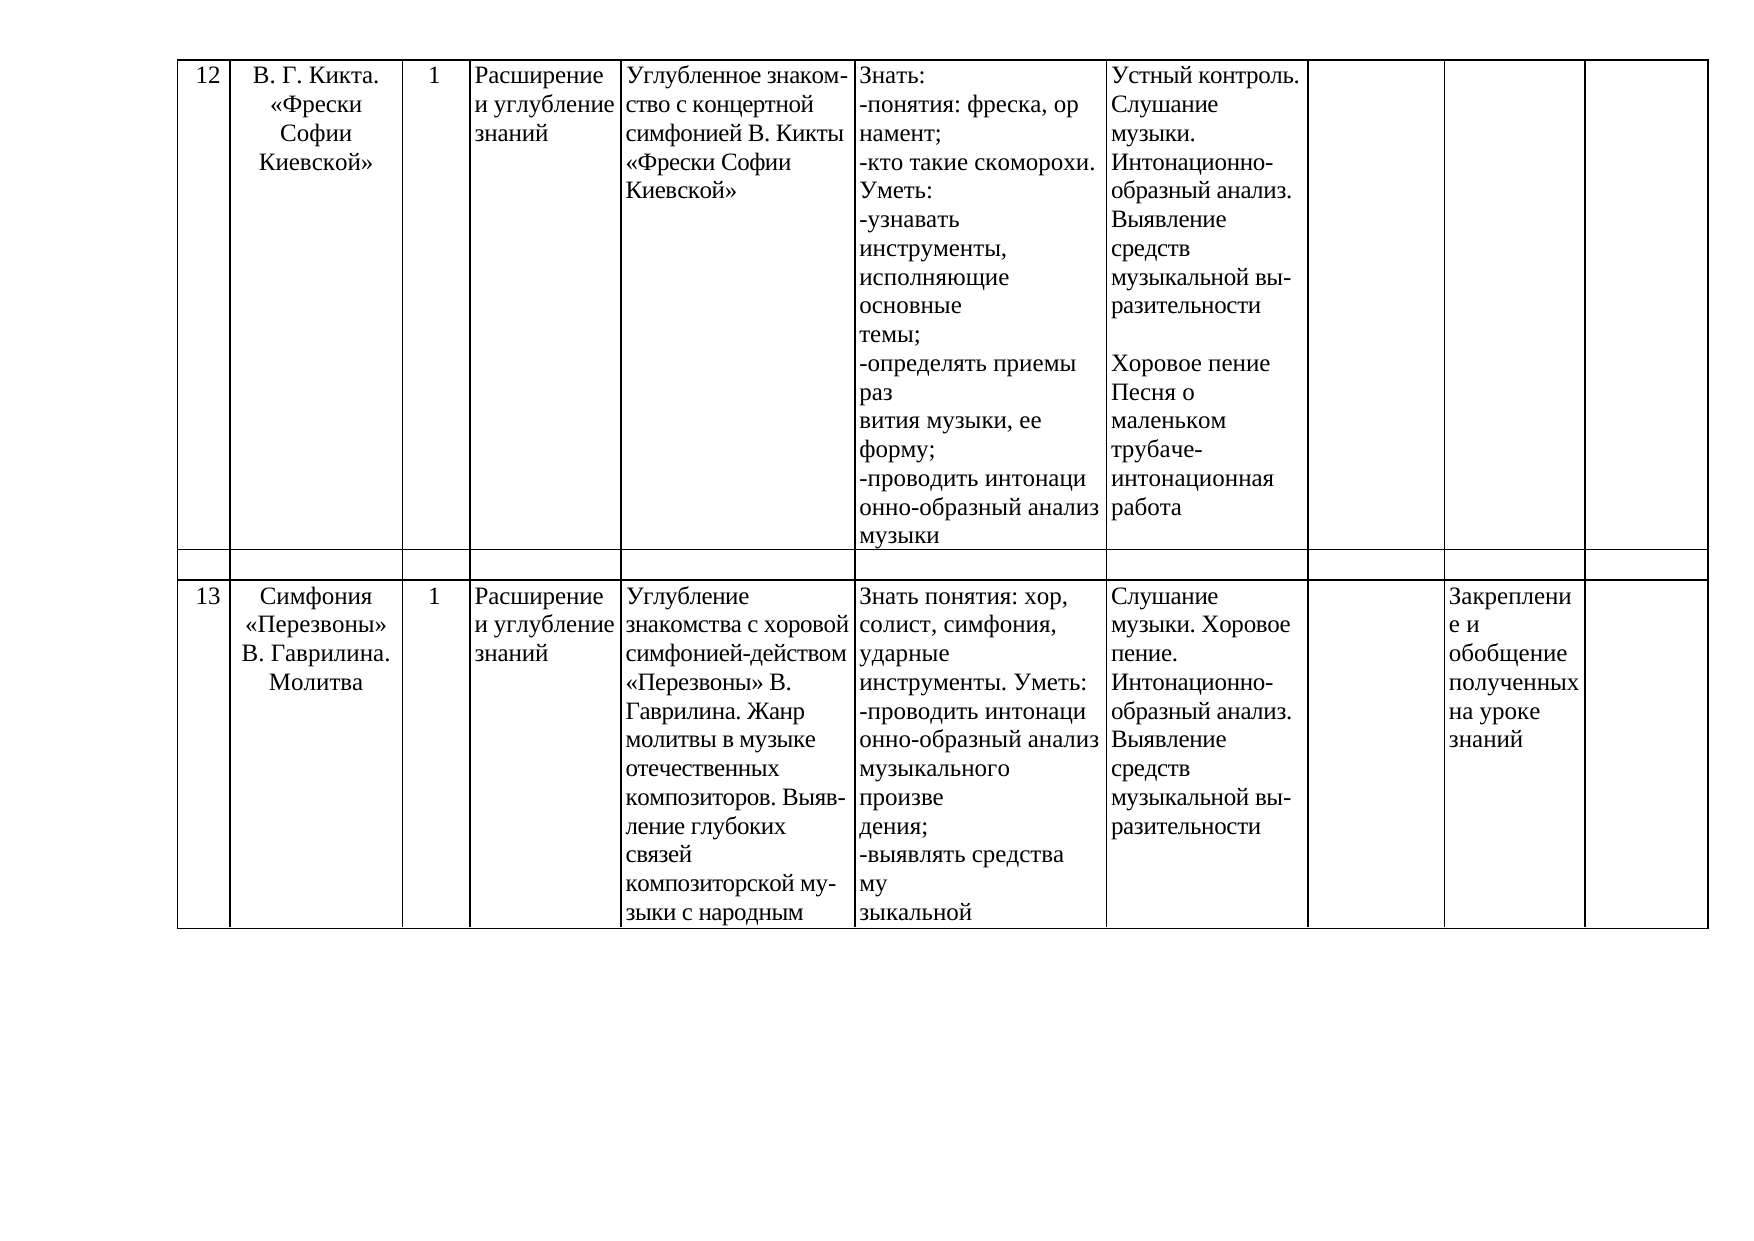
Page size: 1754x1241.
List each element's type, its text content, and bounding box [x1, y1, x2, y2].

table_cell [1586, 61, 1707, 549]
table_cell 12 [178, 61, 229, 549]
table_cell [1440, 550, 1444, 579]
table_cell [178, 550, 195, 579]
table_cell [1445, 61, 1584, 549]
table_cell Расширение и углубление знаний [471, 61, 620, 549]
table_cell Симфония «Перезвоны» В. Гаврилина. Молитва [231, 581, 402, 927]
table_cell В. Г. Кикта. «Фрески Софии Киевской» [231, 61, 402, 549]
table_cell Углубленное знакомство с концертной симфонией В. Кикты «Фрески Софии Киевской» [622, 61, 854, 549]
table_cell [403, 550, 428, 579]
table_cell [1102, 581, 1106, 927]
table_cell [1309, 581, 1444, 927]
table_cell [1445, 550, 1449, 579]
table_cell [1586, 581, 1707, 927]
table_cell Слушание музыки. Хоровое пение. Интонационно-образный анализ. Выявление средств музыкальной выразительности [1107, 581, 1307, 927]
table_cell 1 [403, 581, 469, 927]
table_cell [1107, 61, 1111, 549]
table_cell [398, 550, 402, 579]
table_cell [1107, 550, 1111, 579]
table_cell [1102, 550, 1106, 579]
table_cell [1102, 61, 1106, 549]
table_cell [471, 581, 620, 927]
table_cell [1445, 581, 1584, 927]
table_cell [615, 550, 620, 579]
table_cell [1309, 61, 1444, 549]
table_cell 13 [178, 581, 229, 927]
table_cell 1 [403, 61, 469, 549]
